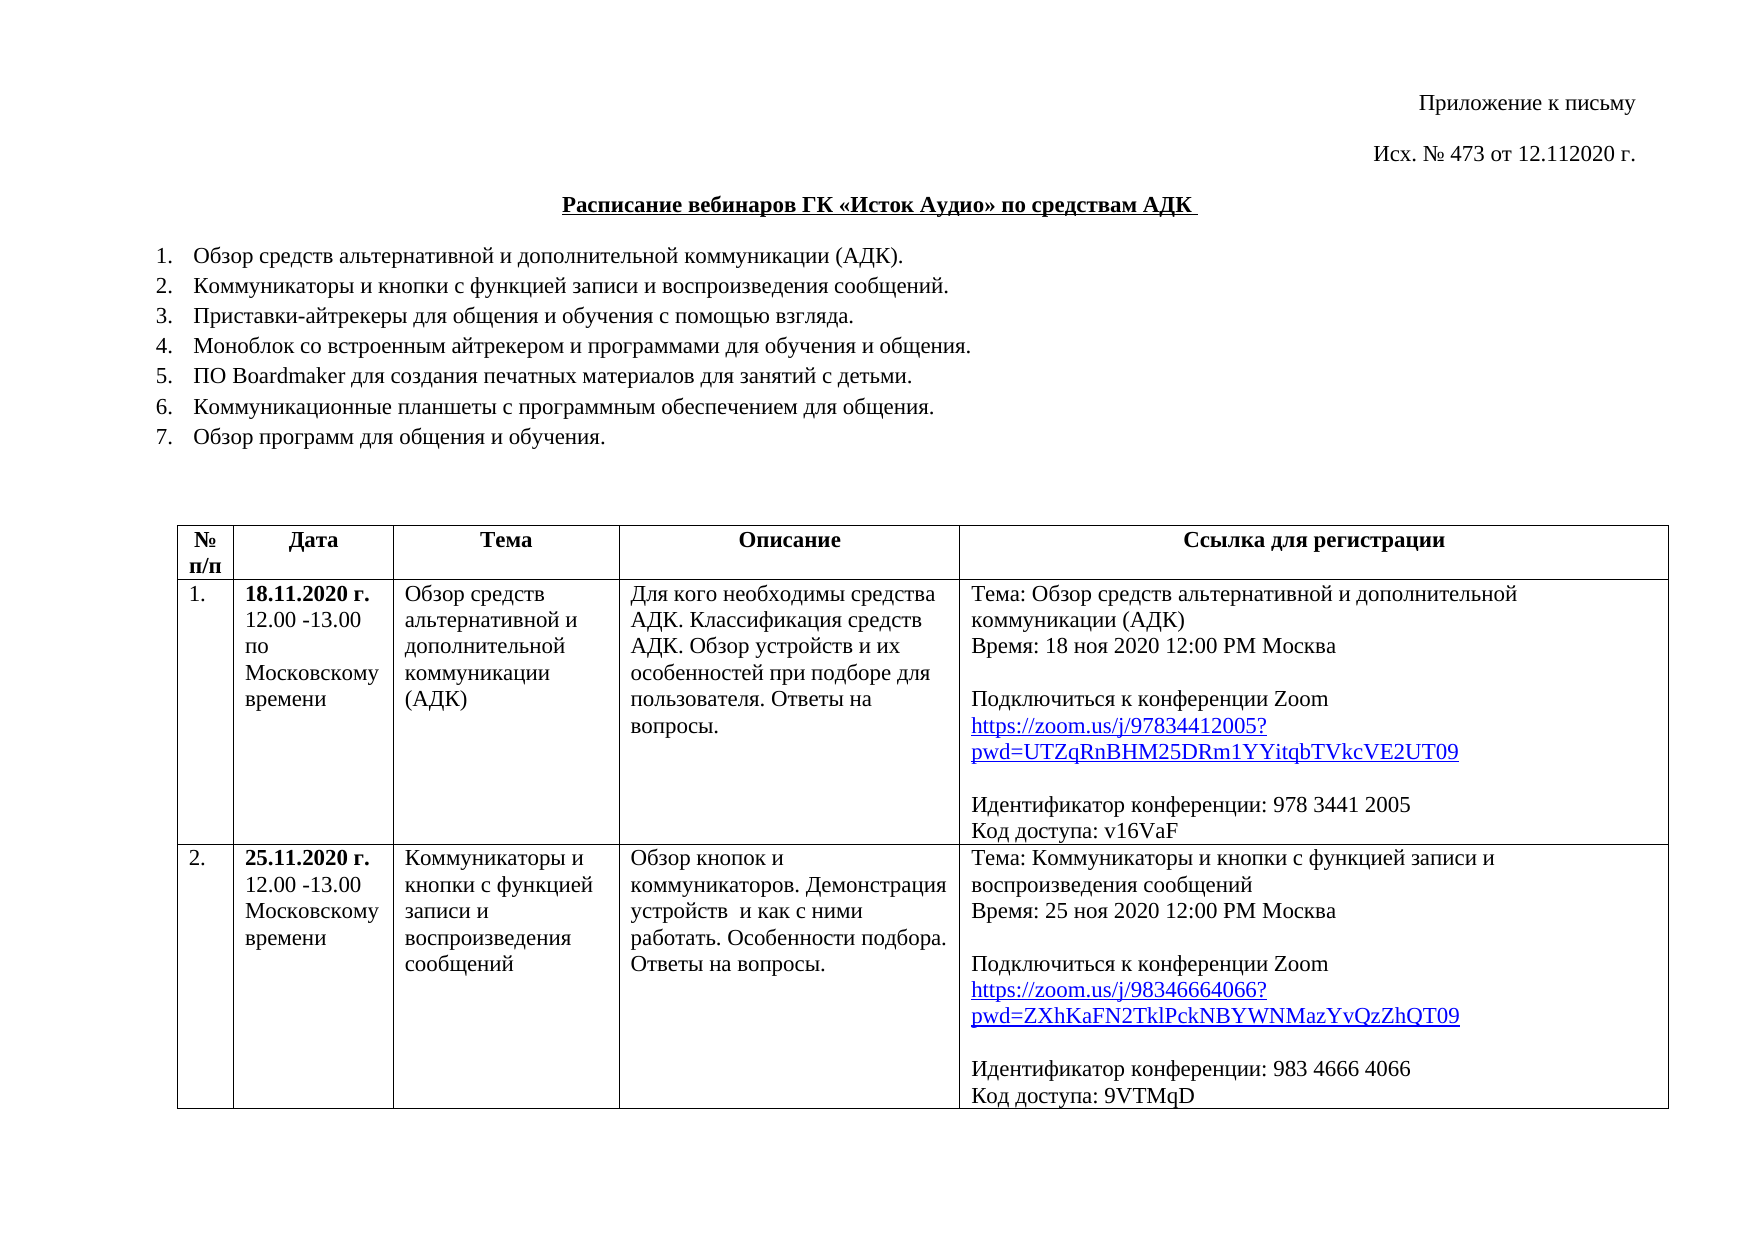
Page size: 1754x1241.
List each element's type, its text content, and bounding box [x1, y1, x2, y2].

list Моноблок со встроенным айтрекером и программами для обучения и общения. [156, 332, 1636, 359]
table_cell Тема: Обзор средств альтернативной и дополнительной коммуникации (АДК) Время: 18 ноя 2020 12:00 PM Москва Подключиться к конференции Zoom https://zoom.us/j/97834412005?pwd=UTZqRnBHM25DRm1YYitqbTVkcVE2UT09 Идентификатор конференции: 978 3441 2005 Код доступа: v16VaF [960, 580, 1668, 843]
table_cell Обзор кнопок и коммуникаторов. Демонстрация устройств и как с ними работать. Особенности подбора. Ответы на вопросы. [620, 845, 959, 1108]
table_cell Тема: Коммуникаторы и кнопки с функцией записи и воспроизведения сообщений Время: 25 ноя 2020 12:00 PM Москва Подключиться к конференции Zoom https://zoom.us/j/98346664066?pwd=ZXhKaFN2TklPckNBYWNMazYvQzZhQT09 Идентификатор конференции: 983 4666 4066 Код доступа: 9VTMqD [960, 845, 1668, 1108]
table_cell 2. [178, 845, 233, 1108]
table_cell Коммуникаторы и кнопки с функцией записи и воспроизведения сообщений [394, 845, 619, 1108]
list Коммуникаторы и кнопки с функцией записи и воспроизведения сообщений. [156, 272, 1636, 298]
list Коммуникационные планшеты с программным обеспечением для общения. [156, 393, 1636, 419]
table_cell 1. [178, 580, 233, 843]
table_cell Обзор средств альтернативной и дополнительной коммуникации (АДК) [394, 580, 619, 843]
text Приложение к письму [118, 89, 1636, 115]
table_header № п/п [178, 526, 233, 579]
list Приставки-айтрекеры для общения и обучения с помощью взгляда. [156, 302, 1636, 328]
list ПО Boardmaker для создания печатных материалов для занятий с детьми. [156, 363, 1636, 389]
table_header Тема [394, 526, 619, 579]
table_cell 18.11.2020 г. 12.00 -13.00 по Московскому времени [234, 580, 393, 843]
list Обзор программ для общения и обучения. [156, 423, 1636, 449]
list Обзор средств альтернативной и дополнительной коммуникации (АДК). [156, 242, 1636, 268]
text Расписание вебинаров ГК «Исток Аудио» по средствам АДК [118, 191, 1636, 217]
table_header Ссылка для регистрации [960, 526, 1668, 579]
table_header Описание [620, 526, 959, 579]
text Исх. № 473 от 12.112020 г. [118, 140, 1636, 166]
table_header Дата [234, 526, 393, 579]
table_cell Для кого необходимы средства АДК. Классификация средств АДК. Обзор устройств и их особенностей при подборе для пользователя. Ответы на вопросы. [620, 580, 959, 843]
table_cell 25.11.2020 г. 12.00 -13.00 Московскому времени [234, 845, 393, 1108]
